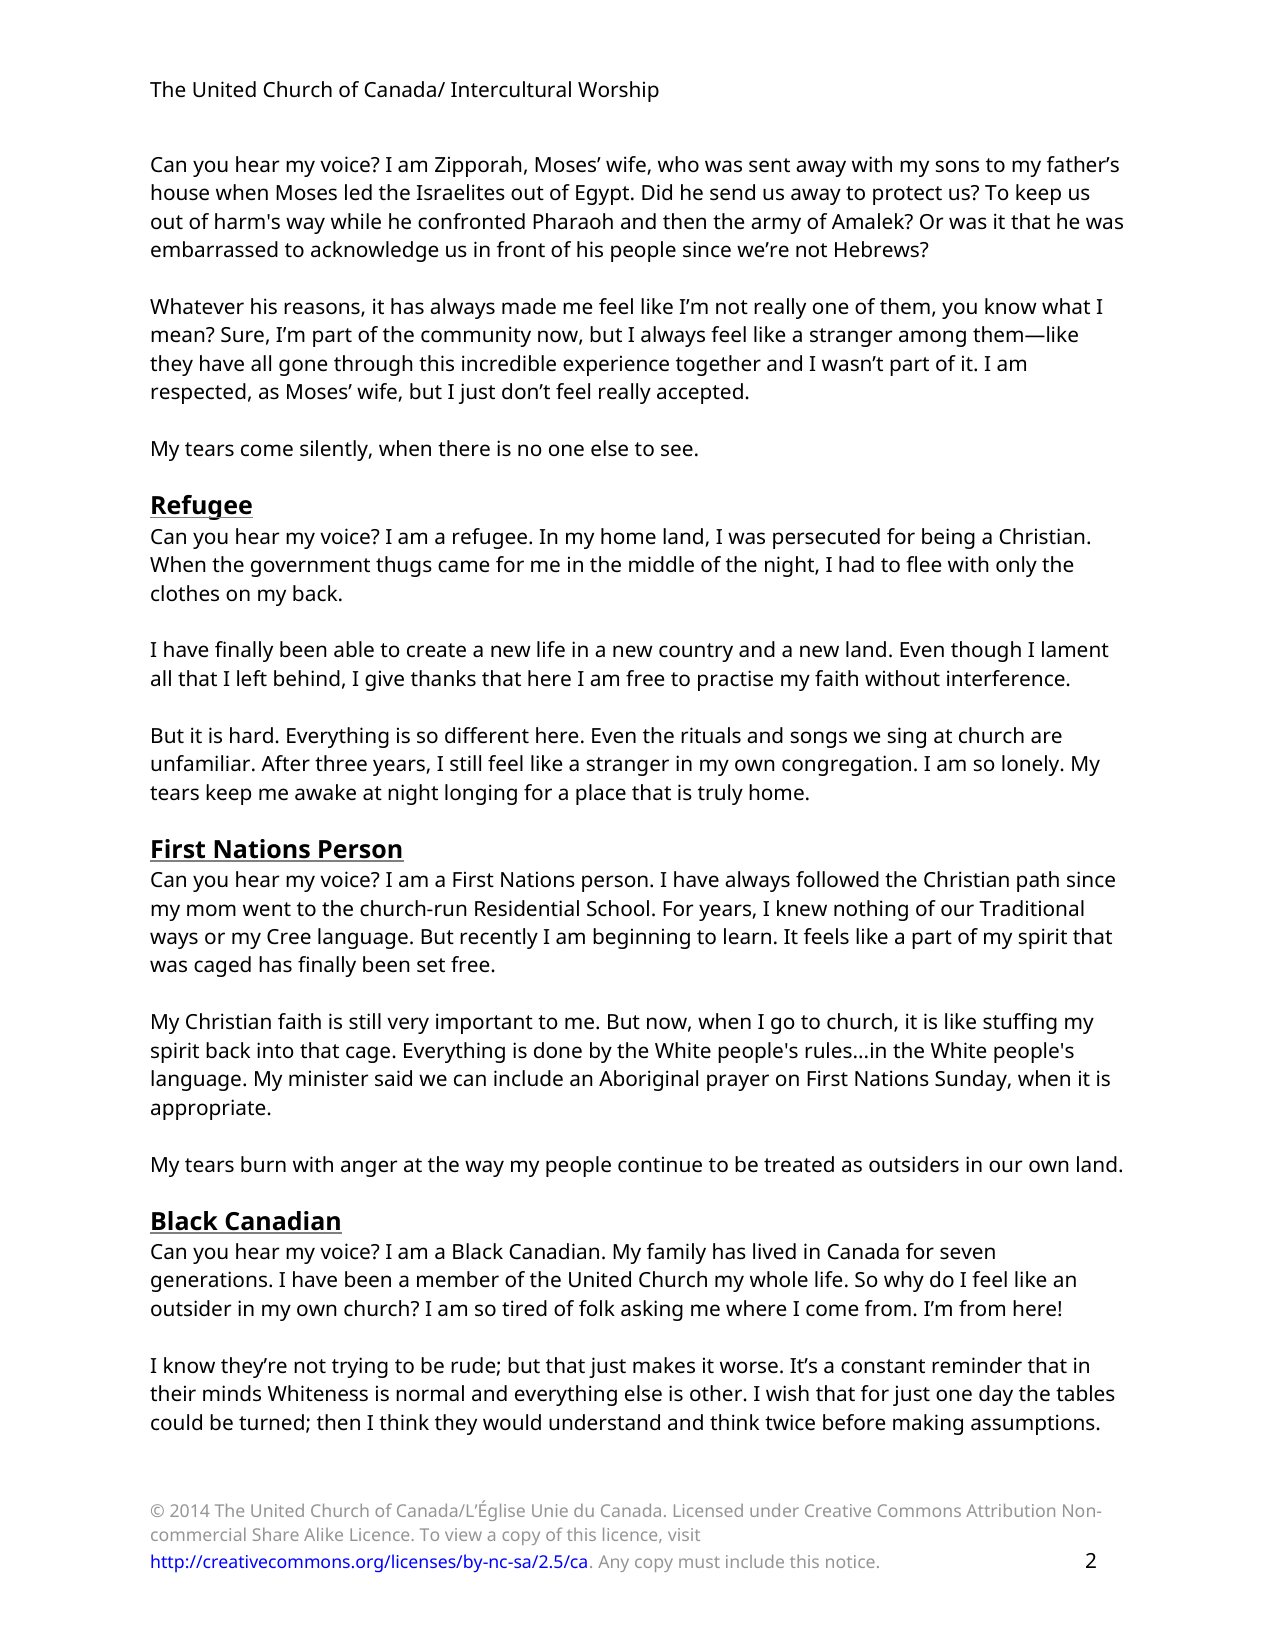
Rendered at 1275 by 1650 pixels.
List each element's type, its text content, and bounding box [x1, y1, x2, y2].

text Can you hear my voice? I am a First Nations person. I have always followed the Christian path since my mom went to the church-run Residential School. For years, I knew nothing of our Traditional ways or my Cree language. But recently I am beginning to learn. It feels like a part of my spirit that was caged has finally been set free. [150, 865, 1125, 979]
text Can you hear my voice? I am Zipporah, Moses’ wife, who was sent away with my sons to my father’s house when Moses led the Israelites out of Egypt. Did he send us away to protect us? To keep us out of harm's way while he confronted Pharaoh and then the army of Amalek? Or was it that he was embarrassed to acknowledge us in front of his people since we’re not Hebrews? [150, 150, 1125, 264]
subtitle First Nations Person [150, 831, 1125, 865]
text My Christian faith is still very important to me. But now, when I go to church, it is like stuffing my spirit back into that cage. Everything is done by the White people's rules...in the White people's language. My minister said we can include an Aboriginal prayer on First Nations Sunday, when it is appropriate. [150, 1007, 1125, 1121]
text I know they’re not trying to be rude; but that just makes it worse. It’s a constant reminder that in their minds Whiteness is normal and everything else is other. I wish that for just one day the tables could be turned; then I think they would understand and think twice before making assumptions. [150, 1351, 1125, 1436]
text My tears come silently, when there is no one else to see. [150, 434, 1125, 463]
text Whatever his reasons, it has always made me feel like I’m not really one of them, you know what I mean? Sure, I’m part of the community now, but I always feel like a stranger among them—like they have all gone through this incredible experience together and I wasn’t part of it. I am respected, as Moses’ wife, but I just don’t feel really accepted. [150, 292, 1125, 406]
text Can you hear my voice? I am a refugee. In my home land, I was persecuted for being a Christian. When the government thugs came for me in the middle of the night, I had to flee with only the clothes on my back. [150, 522, 1125, 607]
text Can you hear my voice? I am a Black Canadian. My family has lived in Canada for seven generations. I have been a member of the United Church my whole life. So why do I feel like an outsider in my own church? I am so tired of folk asking me where I come from. I’m from here! [150, 1237, 1125, 1322]
text But it is hard. Everything is so different here. Even the rituals and songs we sing at church are unfamiliar. After three years, I still feel like a stranger in my own congregation. I am so lonely. My tears keep me awake at night longing for a place that is truly home. [150, 721, 1125, 806]
text My tears burn with anger at the way my people continue to be treated as outsiders in our own land. [150, 1150, 1125, 1178]
subtitle Refugee [150, 488, 1125, 522]
text I have finally been able to create a new life in a new country and a new land. Even though I lament all that I left behind, I give thanks that here I am free to practise my faith without interference. [150, 636, 1125, 692]
subtitle Black Canadian [150, 1203, 1125, 1237]
